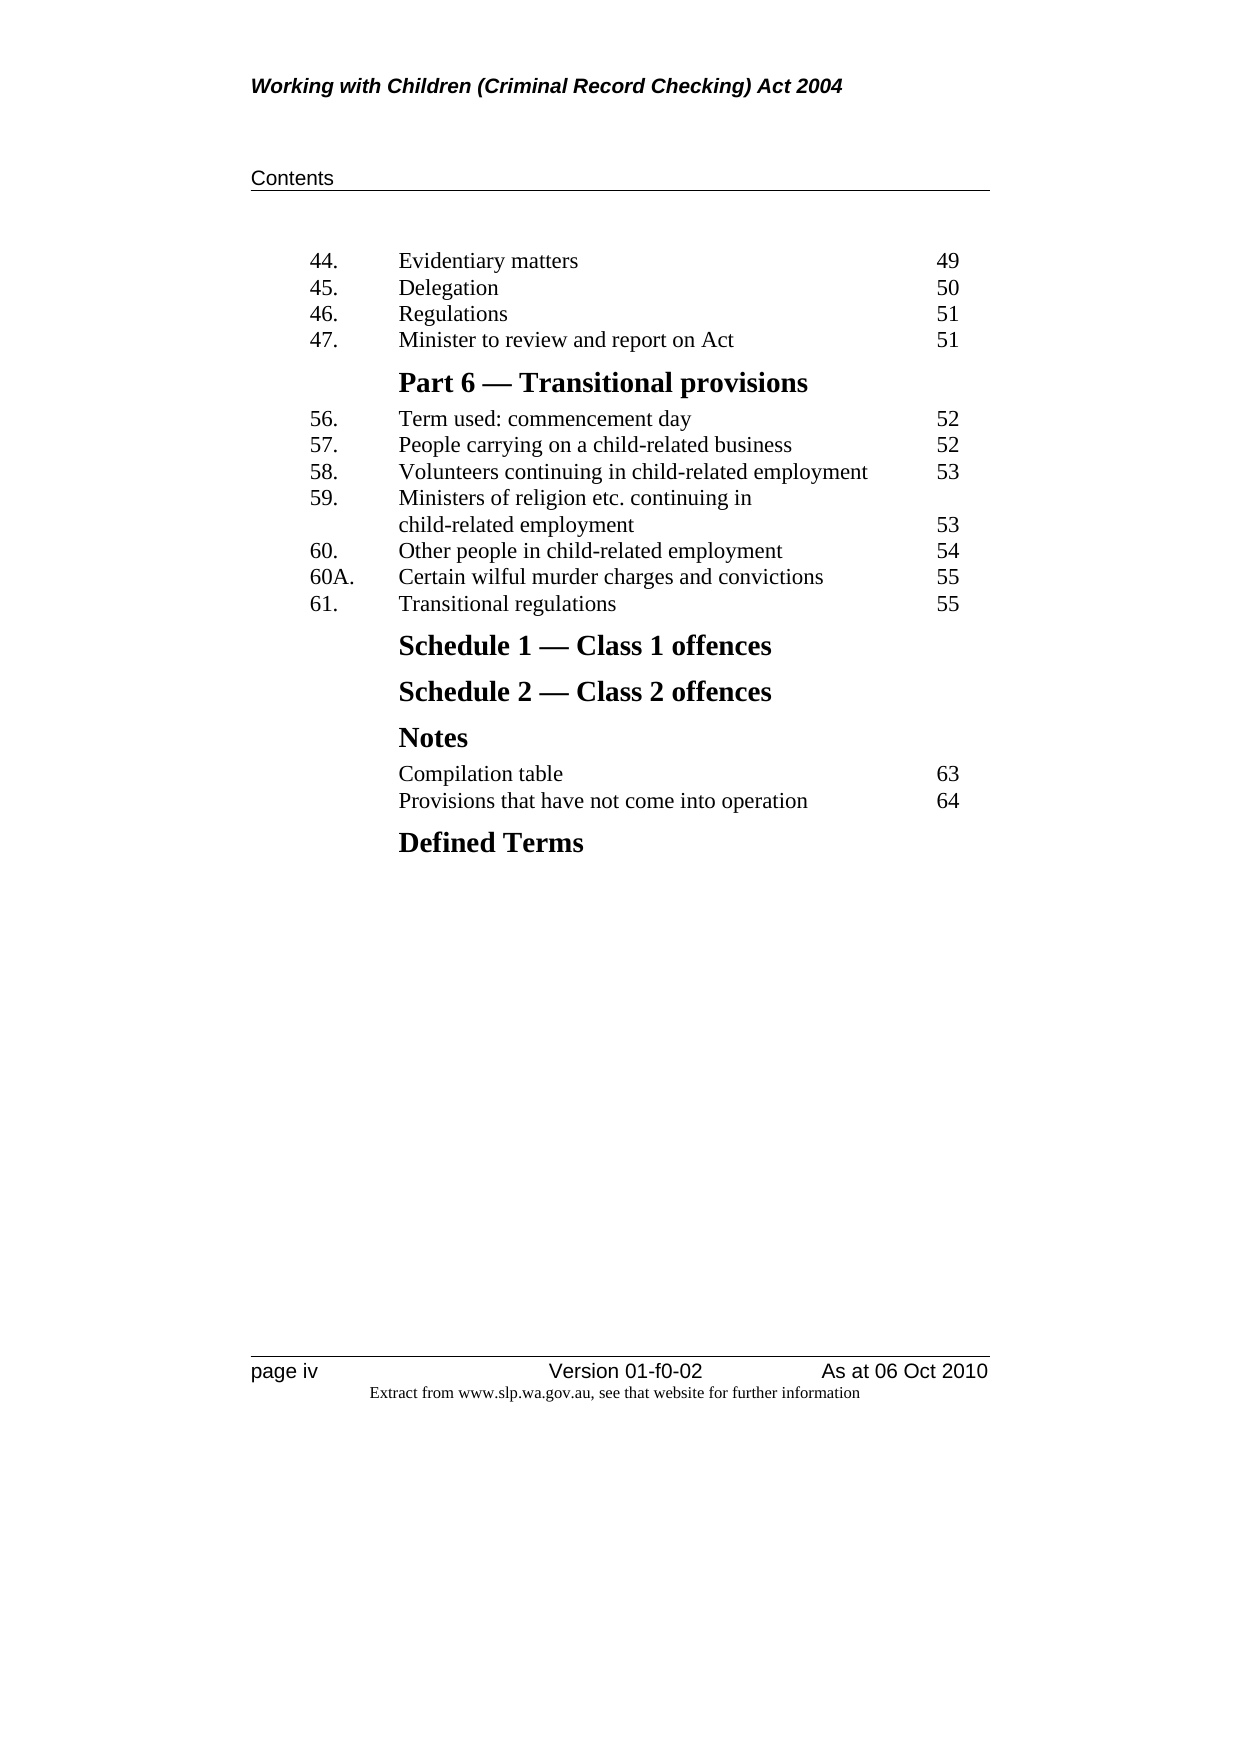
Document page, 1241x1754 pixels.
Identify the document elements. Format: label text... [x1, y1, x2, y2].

text 61. Transitional regulations 55 [309, 590, 872, 616]
text 57. People carrying on a child-related business 52 [309, 432, 872, 458]
text 47. Minister to review and report on Act 51 [309, 327, 872, 353]
text Provisions that have not come into operation 64 [309, 787, 872, 813]
text 60A. Certain wilful murder charges and convictions 55 [309, 563, 872, 590]
text Notes [398, 721, 872, 754]
text Compilation table 63 [309, 760, 872, 787]
text 60. Other people in child-related employment 54 [309, 537, 872, 563]
text 58. Volunteers continuing in child-related employment 53 [309, 458, 872, 484]
text 56. Term used: commencement day 52 [309, 405, 872, 432]
text 46. Regulations 51 [309, 300, 872, 327]
text Part 6 — Transitional provisions [398, 365, 872, 399]
text Schedule 2 — Class 2 offences [398, 674, 872, 708]
text Defined Terms [398, 826, 872, 859]
text 59. Ministers of religion etc. continuing in child-related employment 53 [309, 484, 872, 537]
text 44. Evidentiary matters 49 [309, 247, 872, 274]
text Schedule 1 — Class 1 offences [398, 628, 872, 662]
text 45. Delegation 50 [309, 274, 872, 300]
